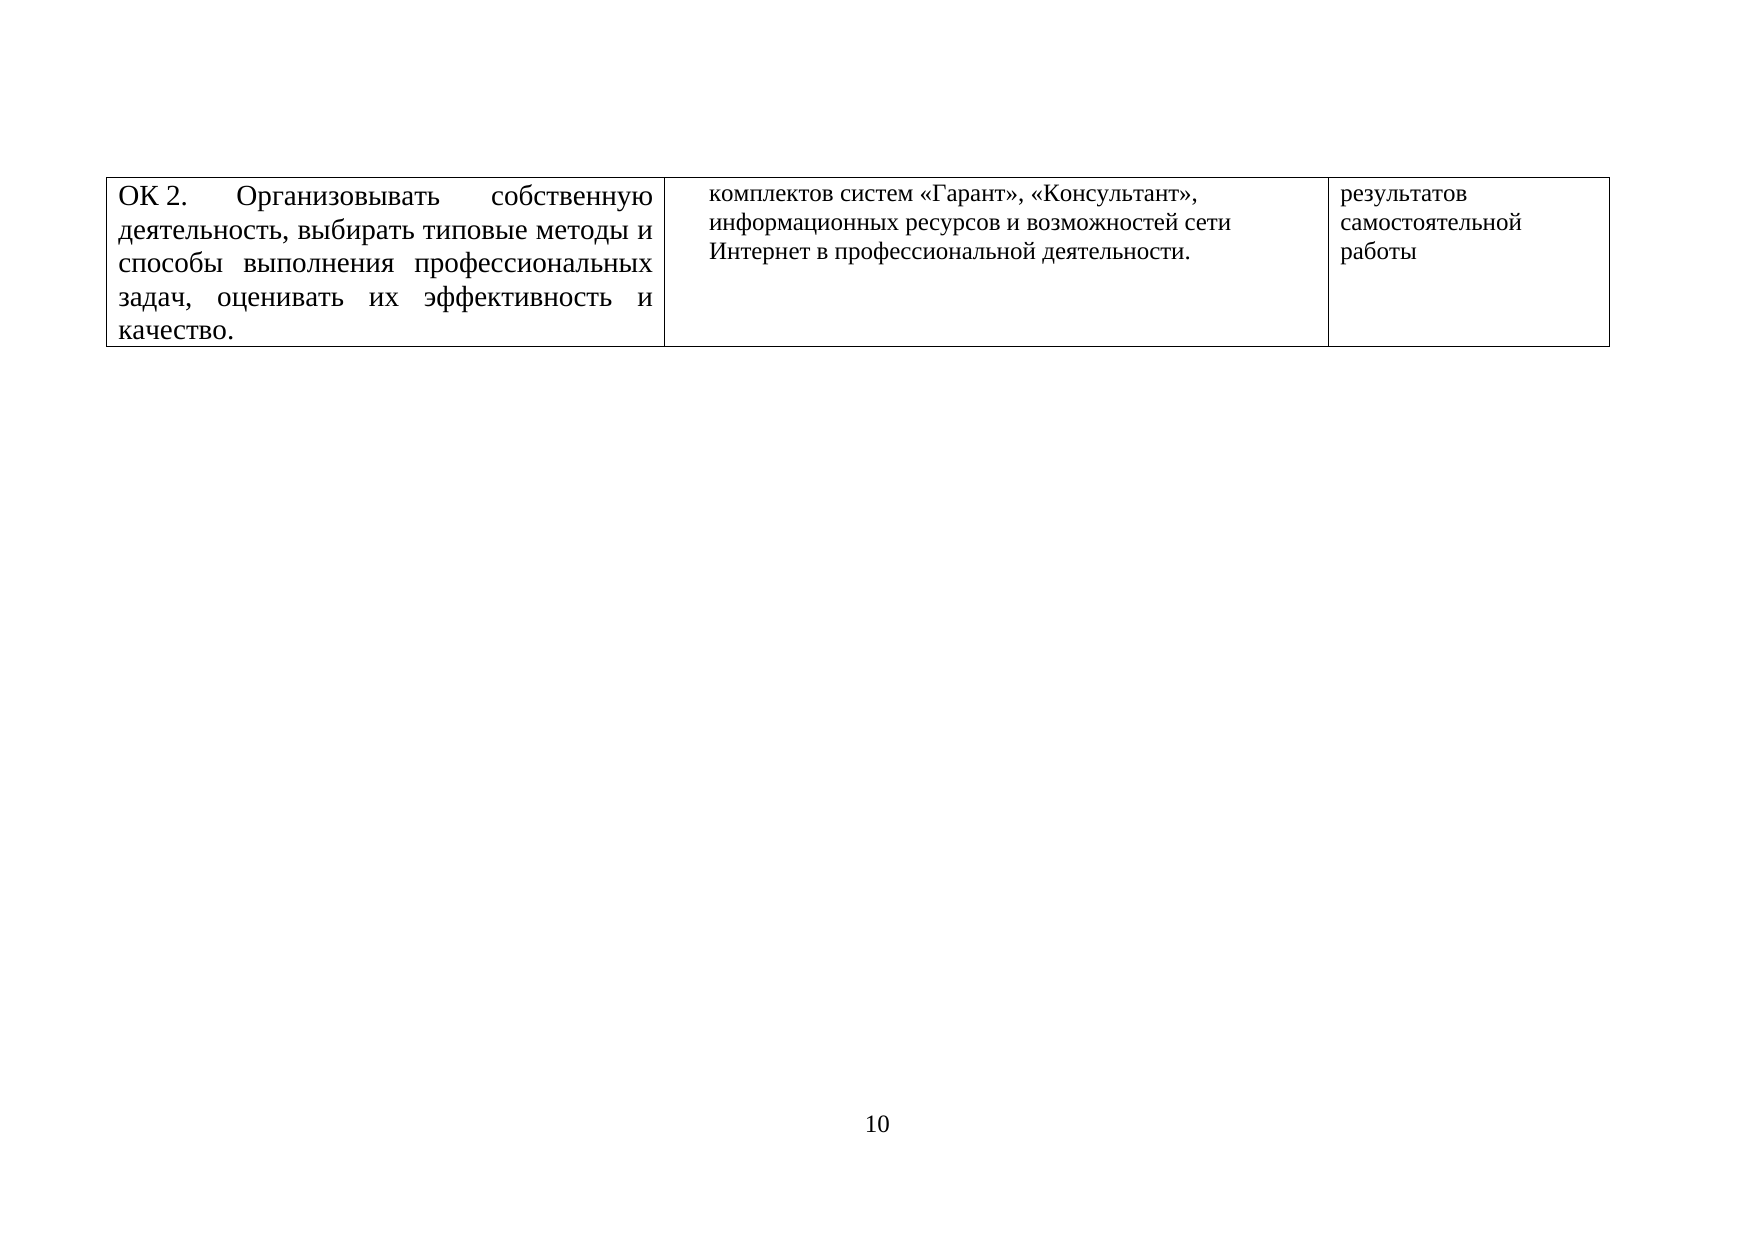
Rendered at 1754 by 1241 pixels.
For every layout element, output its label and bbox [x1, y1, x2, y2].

table_cell [665, 178, 1328, 346]
table_cell [107, 178, 664, 346]
table_cell [1329, 178, 1609, 346]
